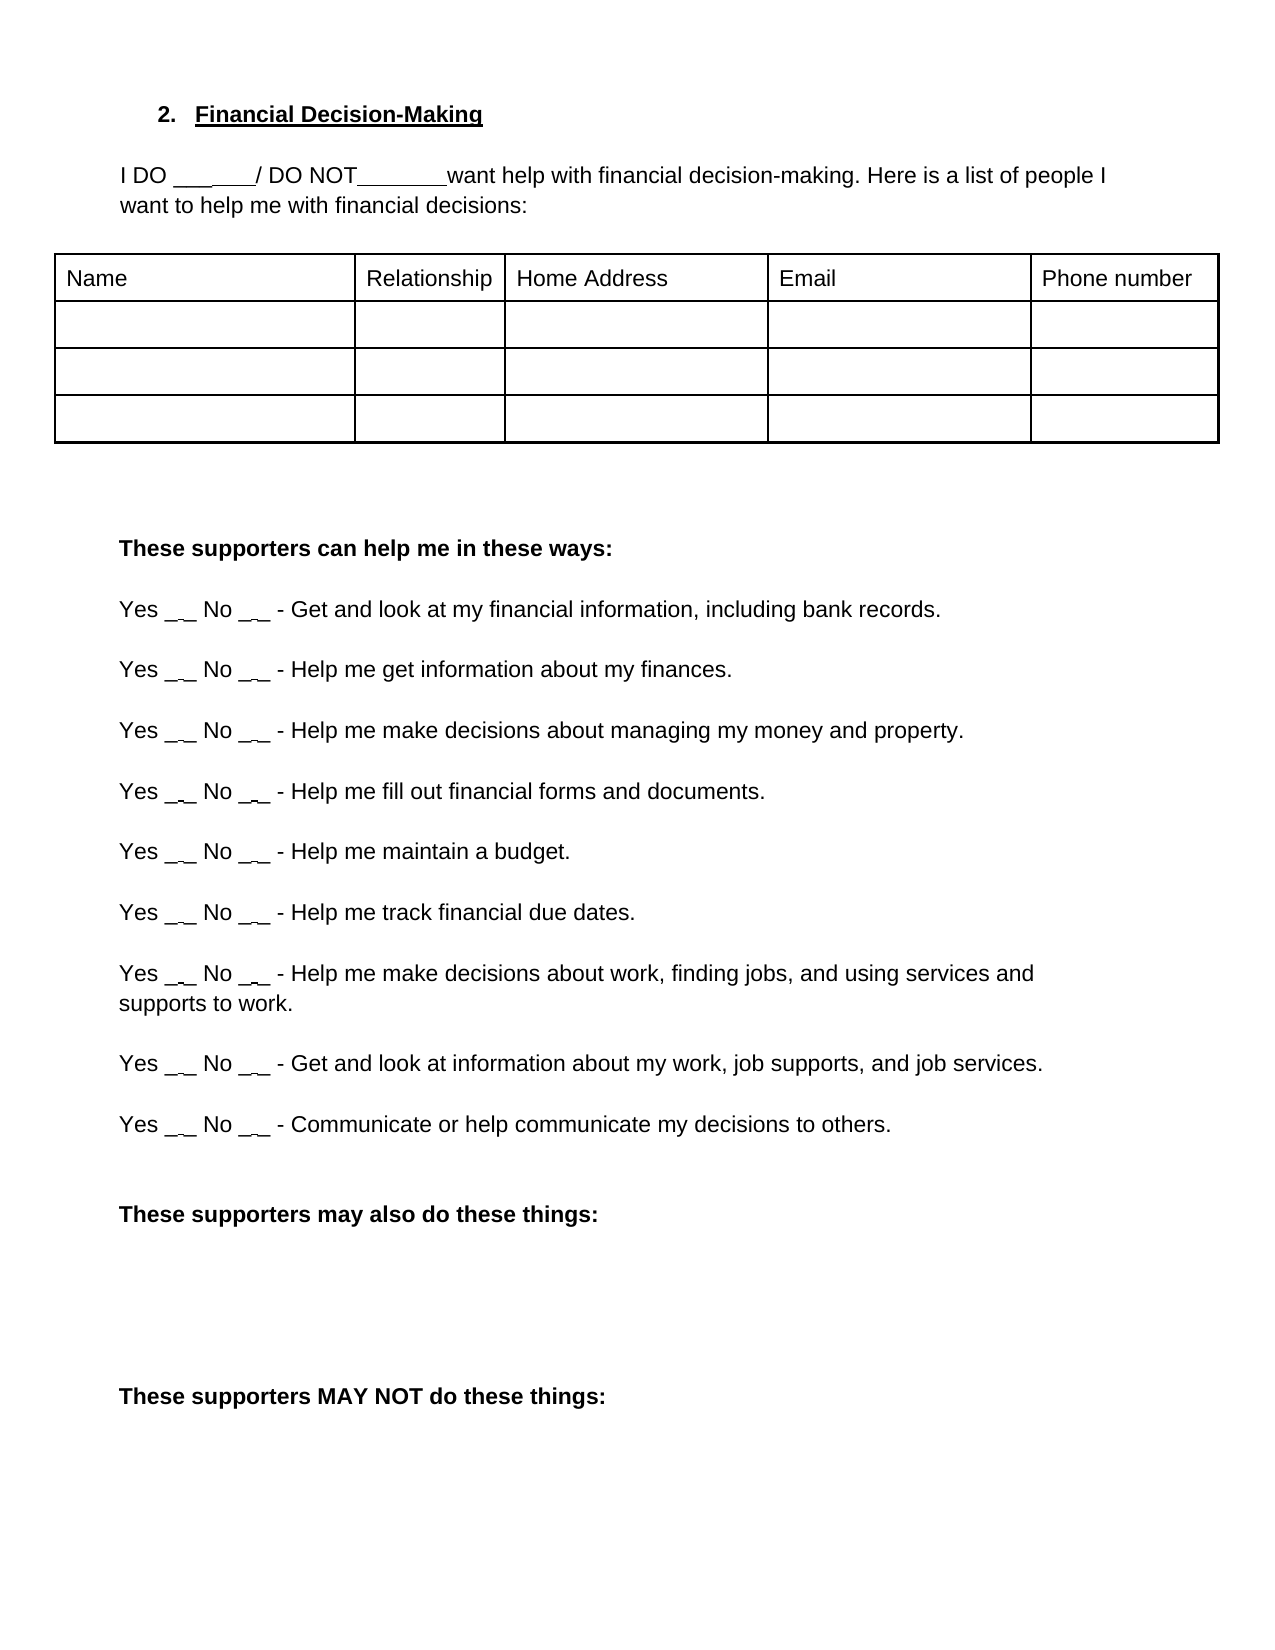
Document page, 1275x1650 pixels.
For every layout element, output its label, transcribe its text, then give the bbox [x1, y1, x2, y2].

table_cell [769, 396, 1030, 441]
table_header Relationship [356, 255, 504, 300]
table_cell [1032, 396, 1217, 441]
table_header Phone number [1032, 255, 1217, 300]
text These supporters MAY NOT do these things: [119, 1383, 1275, 1409]
table_cell [769, 302, 1030, 347]
table_cell [56, 302, 354, 347]
table_cell [506, 396, 767, 441]
subtitle These supporters may also do these things: [119, 1201, 1275, 1228]
table_header Name [56, 255, 354, 300]
table_header Home Address [506, 255, 767, 300]
text Yes _ _ No _ _ - Help me make decisions about work, finding jobs, and using services and supports to work. [119, 959, 1056, 1016]
subtitle These supporters can help me in these ways: [119, 535, 1275, 562]
text Yes _ _ No _ _ - Help me maintain a budget. [119, 838, 1275, 865]
table_cell [506, 302, 767, 347]
table_cell [356, 396, 504, 441]
table_cell [356, 349, 504, 394]
subtitle Financial Decision-Making [157, 101, 1275, 128]
text Yes _ _ No _ _ - Help me make decisions about managing my money and property. Yes _ _ No _ _ - Help me fill out financial forms and documents. [119, 717, 980, 804]
text Yes _ _ No _ _ - Help me track financial due dates. [119, 899, 1275, 925]
table_cell [506, 349, 767, 394]
table_cell [1032, 349, 1217, 394]
table_cell [356, 302, 504, 347]
table_header Email [769, 255, 1030, 300]
table_cell [56, 349, 354, 394]
table_cell [769, 349, 1030, 394]
text Yes _ _ No _ _ - Get and look at information about my work, job supports, and job services. Yes _ _ No _ _ - Communicate or help communicate my decisions to others. [119, 1050, 1056, 1137]
table_cell [56, 396, 354, 441]
text Yes _ _ No _ _ - Get and look at my financial information, including bank records. Yes _ _ No _ _ - Help me get information about my finances. [119, 596, 980, 683]
table_cell [1032, 302, 1217, 347]
text I DO ___ / DO NOT want help with financial decision-making. Here is a list of people I want to help me with financial decisions: [120, 162, 1108, 218]
